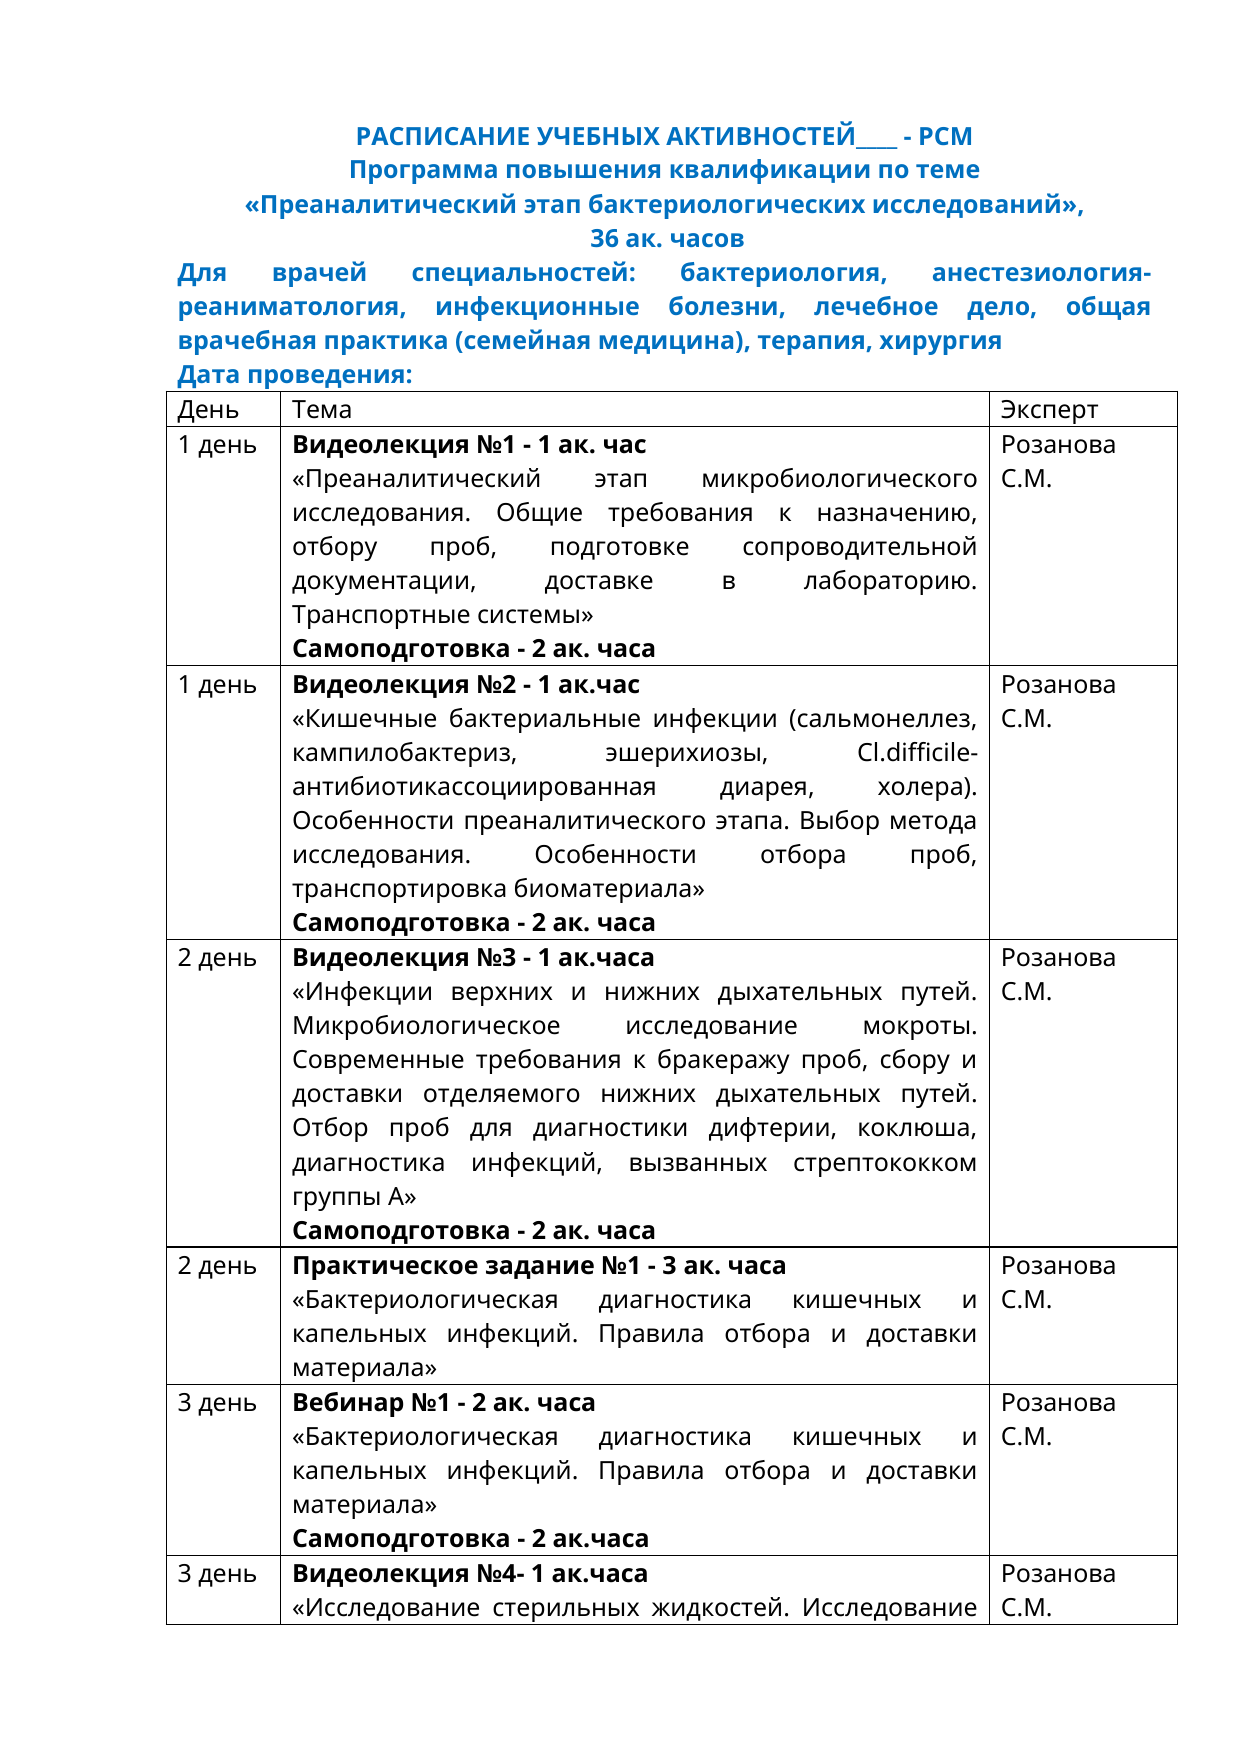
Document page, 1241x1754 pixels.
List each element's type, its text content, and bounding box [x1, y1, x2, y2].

table_cell 1 день [167, 666, 280, 939]
table_cell Практическое задание №1 - 3 ак. часа «Бактериологическая диагностика кишечных и капельных инфекций. Правила отбора и доставки материала» [281, 1248, 989, 1384]
text «Преаналитический этап бактериологических исследований», [177, 186, 1152, 220]
table_cell Розанова С.М. [990, 427, 1177, 665]
table_header Тема [281, 392, 989, 426]
table_cell Розанова С.М. [990, 1385, 1177, 1555]
text Дата проведения: [177, 357, 1152, 391]
table_cell Видеолекция №2 - 1 ак.час «Кишечные бактериальные инфекции (сальмонеллез, кампилобактериз, эшерихиозы, Cl.difficile- антибиотикассоциированная диарея, холера). Особенности преаналитического этапа. Выбор метода исследования. Особенности отбора проб, транспортировка биоматериала» Самоподготовка - 2 ак. часа [281, 666, 989, 939]
table_cell Розанова С.М. [990, 940, 1177, 1246]
text 36 ак. часов [177, 220, 1152, 254]
table_cell 1 день [167, 427, 280, 665]
table_cell Розанова С.М. [990, 666, 1177, 939]
text Для врачей специальностей: бактериология, анестезиология-реаниматология, инфекционные болезни, лечебное дело, общая врачебная практика (семейная медицина), терапия, хирургия [177, 254, 1152, 357]
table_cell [281, 1556, 989, 1624]
table_cell 3 день [167, 1385, 280, 1555]
table_header День [167, 392, 280, 426]
table_cell Видеолекция №3 - 1 ак.часа «Инфекции верхних и нижних дыхательных путей. Микробиологическое исследование мокроты. Современные требования к бракеражу проб, сбору и доставки отделяемого нижних дыхательных путей. Отбор проб для диагностики дифтерии, коклюша, диагностика инфекций, вызванных стрептококком группы А» Самоподготовка - 2 ак. часа [281, 940, 989, 1246]
table_cell Розанова С.М. [990, 1556, 1177, 1624]
table_cell Вебинар №1 - 2 ак. часа «Бактериологическая диагностика кишечных и капельных инфекций. Правила отбора и доставки материала» Самоподготовка - 2 ак.часа [281, 1385, 989, 1555]
table_cell 3 день [167, 1556, 280, 1624]
table_cell 2 день [167, 940, 280, 1246]
table_header Эксперт [990, 392, 1177, 426]
table_cell Видеолекция №1 - 1 ак. час «Преаналитический этап микробиологического исследования. Общие требования к назначению, отбору проб, подготовке сопроводительной документации, доставке в лабораторию. Транспортные системы» Самоподготовка - 2 ак. часа [281, 427, 989, 665]
text Программа повышения квалификации по теме [177, 152, 1152, 186]
text РАСПИСАНИЕ УЧЕБНЫХ АКТИВНОСТЕЙ____ - РСМ [177, 118, 1152, 152]
table_cell 2 день [167, 1248, 280, 1384]
table_cell Розанова С.М. [990, 1248, 1177, 1384]
